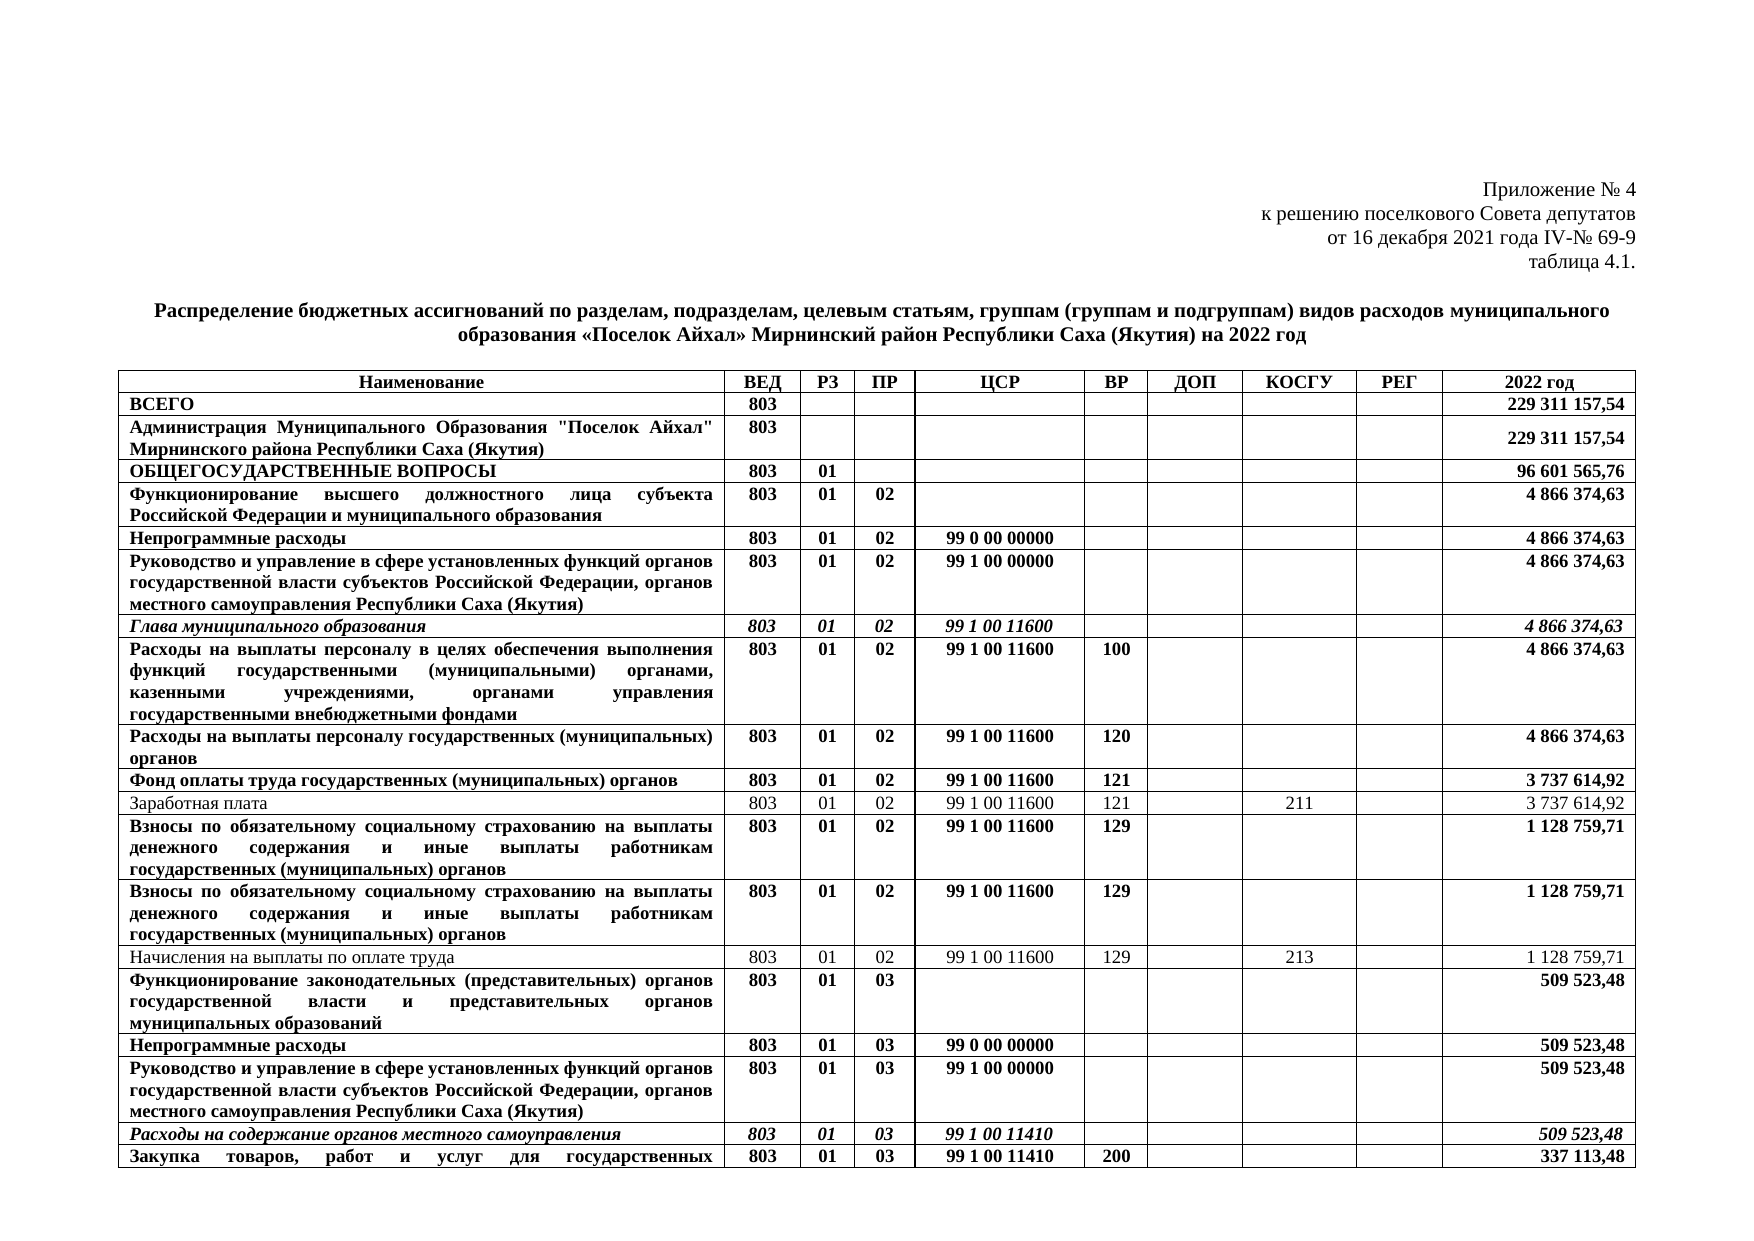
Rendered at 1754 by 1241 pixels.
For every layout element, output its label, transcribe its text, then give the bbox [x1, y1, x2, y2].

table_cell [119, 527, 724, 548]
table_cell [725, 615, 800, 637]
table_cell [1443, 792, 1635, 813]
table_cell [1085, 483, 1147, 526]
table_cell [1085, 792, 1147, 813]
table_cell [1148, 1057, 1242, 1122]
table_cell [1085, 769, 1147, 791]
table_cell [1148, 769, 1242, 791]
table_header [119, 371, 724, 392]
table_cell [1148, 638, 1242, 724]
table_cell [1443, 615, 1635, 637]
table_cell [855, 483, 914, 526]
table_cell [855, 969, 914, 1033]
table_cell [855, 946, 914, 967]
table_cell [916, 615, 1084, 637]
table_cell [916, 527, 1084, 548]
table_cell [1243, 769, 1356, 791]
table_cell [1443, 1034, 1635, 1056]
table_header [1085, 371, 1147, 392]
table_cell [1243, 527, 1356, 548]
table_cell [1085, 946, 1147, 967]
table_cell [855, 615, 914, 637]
text от 16 декабря 2021 года IV-№ 69-9 [118, 225, 1636, 249]
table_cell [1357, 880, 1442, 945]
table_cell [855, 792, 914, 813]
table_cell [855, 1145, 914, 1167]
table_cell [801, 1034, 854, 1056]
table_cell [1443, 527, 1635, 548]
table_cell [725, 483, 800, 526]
text Распределение бюджетных ассигнований по разделам, подразделам, целевым статьям, группам (группам и подгруппам) видов расходов муниципального образования «Поселок Айхал» Мирнинский район Республики Саха (Якутия) на 2022 год [128, 297, 1636, 346]
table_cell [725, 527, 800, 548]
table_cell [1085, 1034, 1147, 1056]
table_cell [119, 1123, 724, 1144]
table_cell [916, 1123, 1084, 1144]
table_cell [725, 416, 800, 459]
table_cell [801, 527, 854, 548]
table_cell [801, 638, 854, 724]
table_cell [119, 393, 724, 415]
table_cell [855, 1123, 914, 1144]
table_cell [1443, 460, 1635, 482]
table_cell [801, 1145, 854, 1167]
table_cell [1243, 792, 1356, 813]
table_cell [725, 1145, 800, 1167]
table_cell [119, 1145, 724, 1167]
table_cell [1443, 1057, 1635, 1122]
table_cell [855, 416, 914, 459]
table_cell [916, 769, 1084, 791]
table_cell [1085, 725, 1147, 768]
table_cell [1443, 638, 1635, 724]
text таблица 4.1. [118, 249, 1636, 273]
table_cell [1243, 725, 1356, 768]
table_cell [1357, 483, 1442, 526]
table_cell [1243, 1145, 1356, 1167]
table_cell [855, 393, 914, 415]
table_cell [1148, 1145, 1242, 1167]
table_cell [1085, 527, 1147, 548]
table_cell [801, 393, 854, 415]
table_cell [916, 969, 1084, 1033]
text Приложение № 4 [118, 177, 1636, 201]
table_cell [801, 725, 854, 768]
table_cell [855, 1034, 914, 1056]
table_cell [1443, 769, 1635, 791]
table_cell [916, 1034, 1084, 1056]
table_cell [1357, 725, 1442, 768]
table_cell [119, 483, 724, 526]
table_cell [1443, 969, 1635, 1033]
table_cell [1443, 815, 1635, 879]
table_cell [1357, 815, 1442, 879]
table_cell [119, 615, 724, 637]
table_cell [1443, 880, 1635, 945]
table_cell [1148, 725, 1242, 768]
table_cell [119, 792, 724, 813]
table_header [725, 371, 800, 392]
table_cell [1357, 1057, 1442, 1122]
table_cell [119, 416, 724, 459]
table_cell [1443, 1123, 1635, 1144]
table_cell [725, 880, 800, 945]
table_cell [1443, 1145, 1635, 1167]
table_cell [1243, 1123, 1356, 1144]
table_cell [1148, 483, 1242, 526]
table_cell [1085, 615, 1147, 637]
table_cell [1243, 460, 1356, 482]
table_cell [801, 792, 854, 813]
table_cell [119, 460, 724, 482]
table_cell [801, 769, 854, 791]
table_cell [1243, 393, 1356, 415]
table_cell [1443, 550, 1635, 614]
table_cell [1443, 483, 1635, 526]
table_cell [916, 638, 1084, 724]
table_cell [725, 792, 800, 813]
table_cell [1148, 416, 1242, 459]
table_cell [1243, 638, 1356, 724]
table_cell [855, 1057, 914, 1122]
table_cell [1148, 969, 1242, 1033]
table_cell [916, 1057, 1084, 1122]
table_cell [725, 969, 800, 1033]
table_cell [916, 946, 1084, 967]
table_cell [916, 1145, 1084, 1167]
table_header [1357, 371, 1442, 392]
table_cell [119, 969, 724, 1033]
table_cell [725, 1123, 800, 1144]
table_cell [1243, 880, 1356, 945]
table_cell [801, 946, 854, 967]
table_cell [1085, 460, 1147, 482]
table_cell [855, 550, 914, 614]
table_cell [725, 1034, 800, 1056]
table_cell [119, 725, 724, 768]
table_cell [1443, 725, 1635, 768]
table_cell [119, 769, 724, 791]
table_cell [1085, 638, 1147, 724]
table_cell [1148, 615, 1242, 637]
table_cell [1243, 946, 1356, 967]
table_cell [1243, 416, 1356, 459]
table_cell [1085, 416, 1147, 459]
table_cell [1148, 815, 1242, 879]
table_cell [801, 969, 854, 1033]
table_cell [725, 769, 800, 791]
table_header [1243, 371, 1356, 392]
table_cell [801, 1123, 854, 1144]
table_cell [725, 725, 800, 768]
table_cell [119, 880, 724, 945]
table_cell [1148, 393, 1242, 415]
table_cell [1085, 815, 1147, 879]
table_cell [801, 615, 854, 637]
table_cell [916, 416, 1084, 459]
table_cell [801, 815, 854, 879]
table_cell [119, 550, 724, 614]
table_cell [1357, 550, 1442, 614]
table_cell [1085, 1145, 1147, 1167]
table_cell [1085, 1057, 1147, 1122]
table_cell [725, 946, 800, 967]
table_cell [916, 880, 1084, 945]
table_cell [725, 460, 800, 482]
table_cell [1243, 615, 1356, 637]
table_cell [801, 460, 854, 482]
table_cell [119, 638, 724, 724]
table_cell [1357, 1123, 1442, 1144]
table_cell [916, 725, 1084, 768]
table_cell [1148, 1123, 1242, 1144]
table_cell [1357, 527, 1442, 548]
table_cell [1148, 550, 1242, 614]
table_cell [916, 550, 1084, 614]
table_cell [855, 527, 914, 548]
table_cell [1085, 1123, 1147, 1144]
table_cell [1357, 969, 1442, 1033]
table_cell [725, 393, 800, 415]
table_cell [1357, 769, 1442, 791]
text к решению поселкового Совета депутатов [118, 201, 1636, 225]
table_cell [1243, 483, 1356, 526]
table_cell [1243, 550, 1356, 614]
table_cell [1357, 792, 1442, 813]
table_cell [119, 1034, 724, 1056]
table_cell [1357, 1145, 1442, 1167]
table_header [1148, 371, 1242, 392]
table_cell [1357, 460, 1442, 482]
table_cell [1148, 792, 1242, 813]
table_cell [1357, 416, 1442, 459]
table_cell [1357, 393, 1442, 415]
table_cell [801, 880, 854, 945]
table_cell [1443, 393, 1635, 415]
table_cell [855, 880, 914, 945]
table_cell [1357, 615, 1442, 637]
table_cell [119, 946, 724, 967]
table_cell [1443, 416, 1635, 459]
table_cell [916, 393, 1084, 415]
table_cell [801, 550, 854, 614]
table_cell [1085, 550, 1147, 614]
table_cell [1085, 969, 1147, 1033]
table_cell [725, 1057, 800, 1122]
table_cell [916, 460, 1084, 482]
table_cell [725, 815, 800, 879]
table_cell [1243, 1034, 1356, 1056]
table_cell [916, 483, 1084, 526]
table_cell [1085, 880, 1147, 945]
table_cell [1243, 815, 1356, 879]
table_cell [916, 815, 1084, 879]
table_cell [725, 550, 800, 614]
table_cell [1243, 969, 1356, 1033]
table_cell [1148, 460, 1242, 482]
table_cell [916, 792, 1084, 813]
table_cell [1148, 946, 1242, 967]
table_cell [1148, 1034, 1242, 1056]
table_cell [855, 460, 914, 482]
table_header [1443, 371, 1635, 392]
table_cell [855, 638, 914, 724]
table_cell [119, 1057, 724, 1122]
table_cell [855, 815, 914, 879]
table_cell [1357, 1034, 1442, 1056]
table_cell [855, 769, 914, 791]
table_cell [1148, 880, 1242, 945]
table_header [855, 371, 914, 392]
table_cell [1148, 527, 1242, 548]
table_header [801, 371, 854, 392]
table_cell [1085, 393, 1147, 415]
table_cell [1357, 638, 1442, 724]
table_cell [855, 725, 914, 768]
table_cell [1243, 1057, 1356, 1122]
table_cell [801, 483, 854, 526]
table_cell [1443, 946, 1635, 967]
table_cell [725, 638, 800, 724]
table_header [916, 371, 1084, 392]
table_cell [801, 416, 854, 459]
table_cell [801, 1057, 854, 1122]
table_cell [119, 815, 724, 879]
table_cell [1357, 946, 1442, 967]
